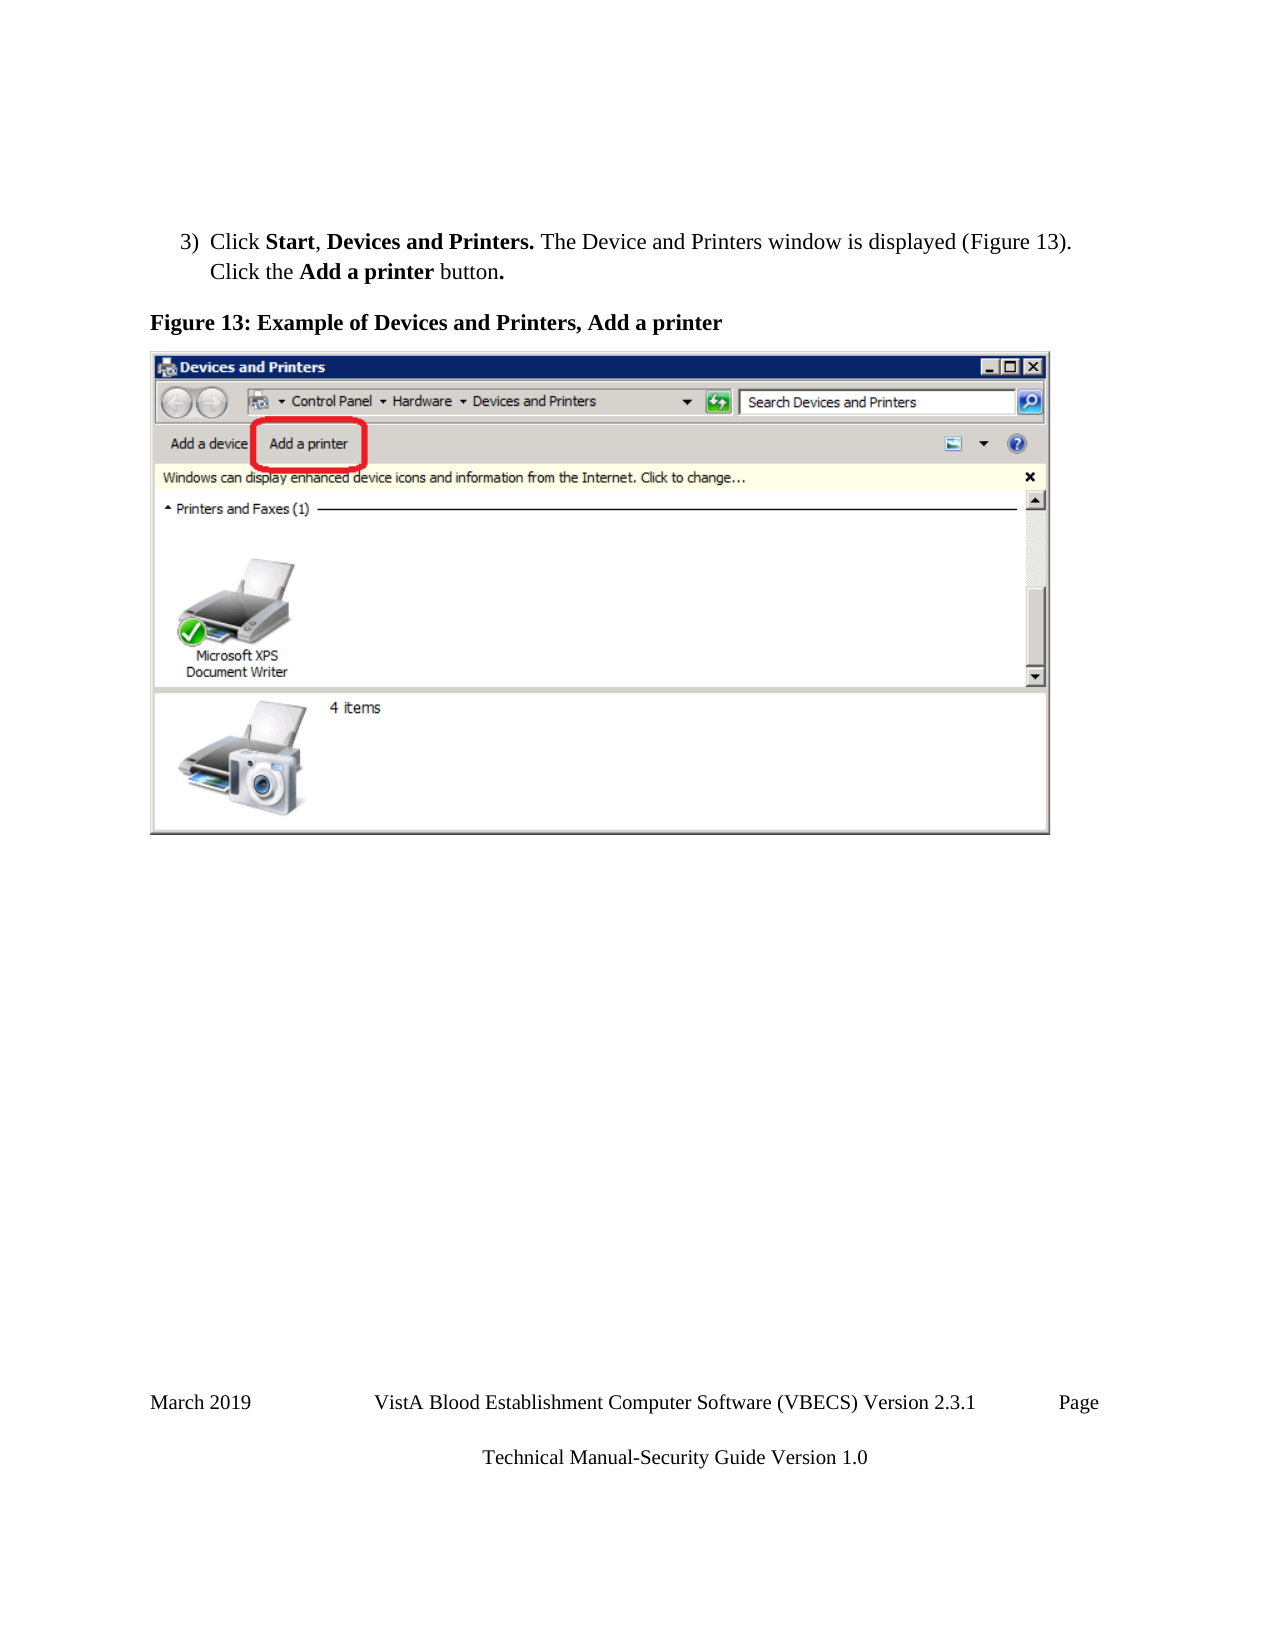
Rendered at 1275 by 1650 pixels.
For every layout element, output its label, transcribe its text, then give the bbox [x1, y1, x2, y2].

list Click Start, Devices and Printers. The Device and Printers window is displayed (Figure 13). Click the Add a printer button. [180, 228, 1125, 284]
picture [150, 351, 1050, 835]
text Figure 13: Example of Devices and Printers, Add a printer [150, 309, 1125, 336]
